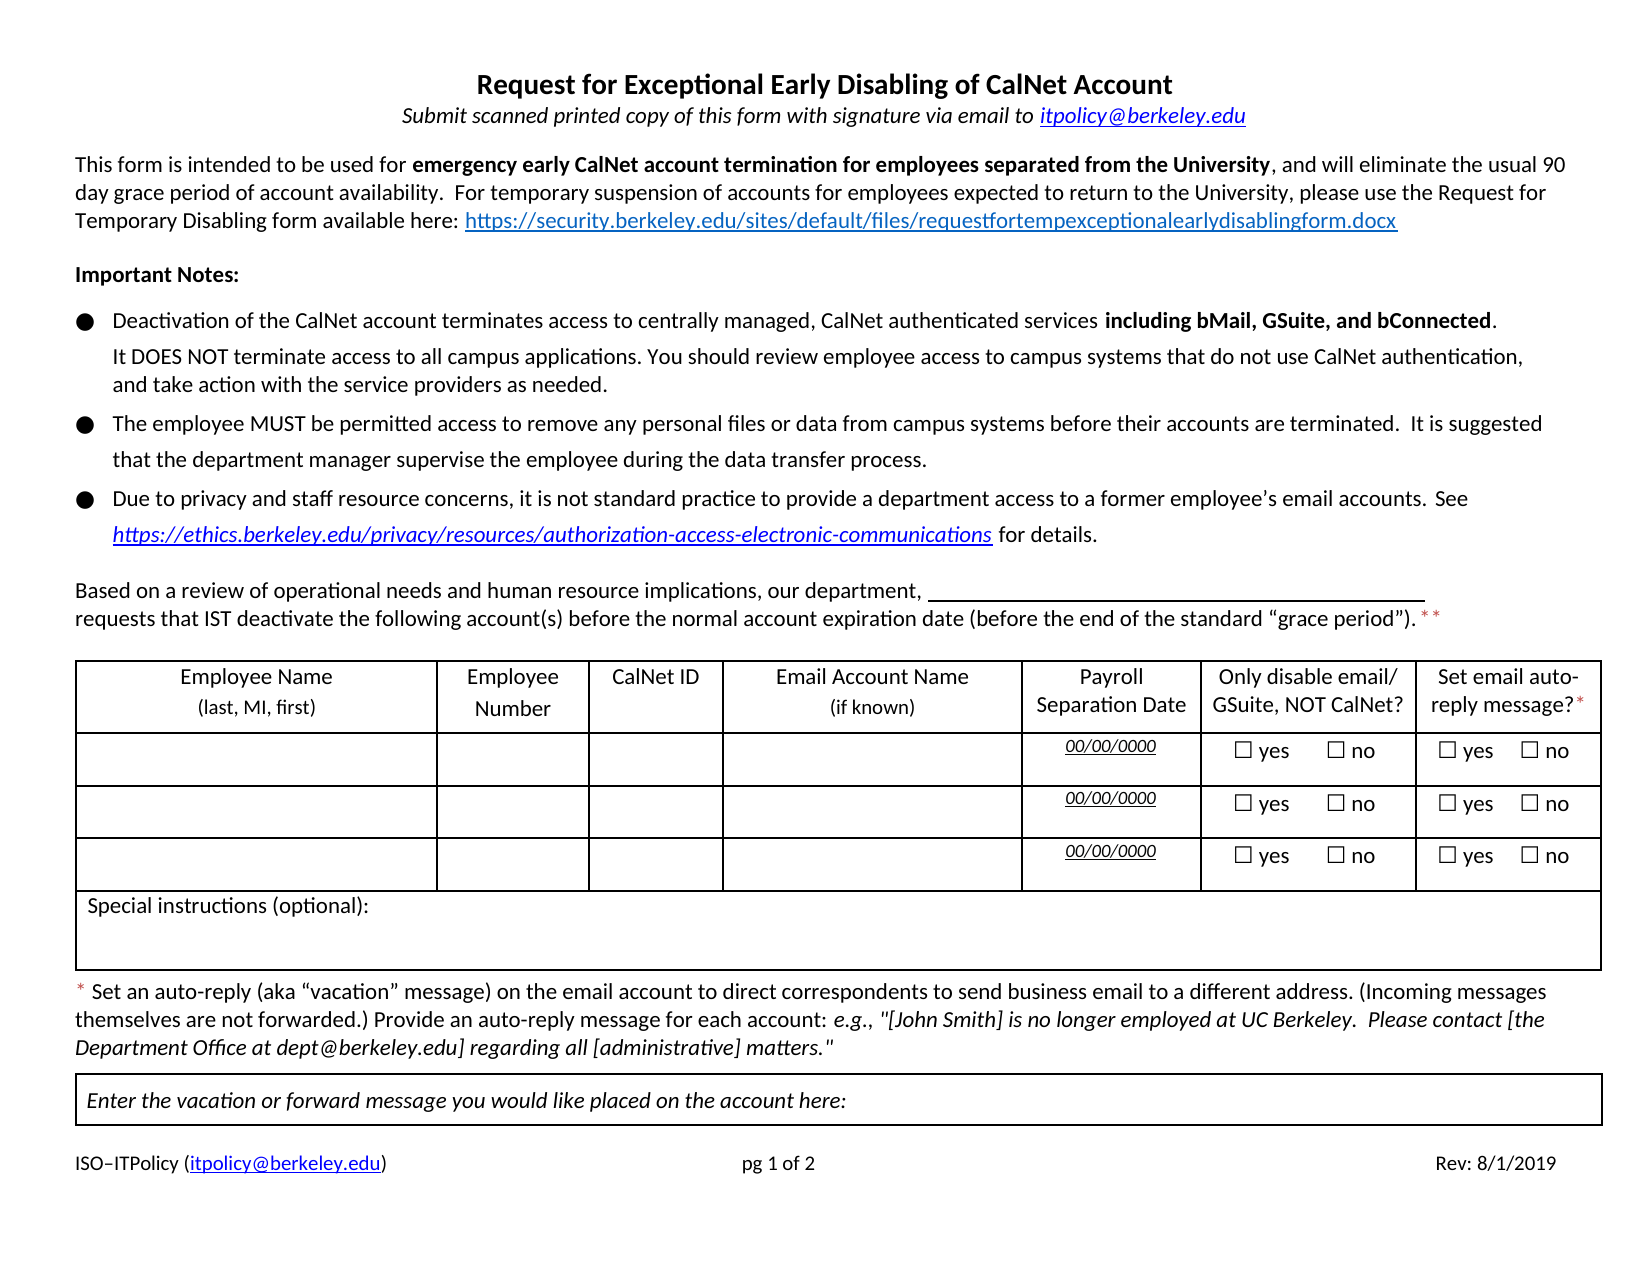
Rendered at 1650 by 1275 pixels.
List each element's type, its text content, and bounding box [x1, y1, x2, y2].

text Request for Exceptional Early Disabling of CalNet Account [75, 66, 1575, 102]
text * Set an auto-reply (aka “vacation” message) on the email account to direct correspondents to send business email to a different address. (Incoming messages themselves are not forwarded.) Provide an auto-reply message for each account: e.g., "[John Smith] is no longer employed at UC Berkeley. Please contact [the Department Office at dept@berkeley.edu] regarding all [administrative] matters." [75, 977, 1575, 1061]
table_cell [724, 787, 1021, 837]
table_cell 00/00/0000 [1023, 787, 1200, 837]
table_cell [724, 839, 1021, 889]
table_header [77, 1075, 1601, 1124]
table_header Email Account Name (if known) [724, 662, 1021, 732]
table_header Employee Number [438, 662, 588, 732]
table_cell [590, 734, 722, 784]
table_cell [590, 839, 722, 889]
table_cell [438, 734, 588, 784]
table_cell [77, 839, 436, 889]
table_cell ☐ yes ☐ no [1202, 734, 1415, 784]
table_header CalNet ID [590, 662, 722, 732]
table_cell ☐ yes ☐ no [1202, 839, 1415, 889]
table_header Only disable email/ GSuite, NOT CalNet? [1202, 662, 1415, 732]
table_cell [438, 787, 588, 837]
text Based on a review of operational needs and human resource implications, our department, [75, 576, 1575, 604]
table_cell [590, 787, 722, 837]
table_cell [724, 734, 1021, 784]
table_cell ☐ yes ☐ no [1417, 734, 1600, 784]
table_header Employee Name (last, MI, first) [77, 662, 436, 732]
table_cell 00/00/0000 [1023, 839, 1200, 889]
text Important Notes: [75, 261, 1575, 289]
table_cell ☐ yes ☐ no [1417, 839, 1600, 889]
table_cell [77, 787, 436, 837]
table_cell [438, 839, 588, 889]
list Deactivation of the CalNet account terminates access to centrally managed, CalNet authenticated services including bMail, GSuite, and bConnected. It DOES NOT terminate access to all campus applications. You should review employee access to campus systems that do not use CalNet authentication, and take action with the service providers as needed. [75, 295, 1575, 398]
text Submit scanned printed copy of this form with signature via email to itpolicy@berkeley.edu [75, 102, 1575, 130]
list The employee MUST be permitted access to remove any personal files or data from campus systems before their accounts are terminated. It is suggested that the department manager supervise the employee during the data transfer process. [75, 398, 1575, 473]
table_cell [77, 734, 436, 784]
table_cell ☐ yes ☐ no [1417, 787, 1600, 837]
table_header Set email auto-reply message?* [1417, 662, 1600, 732]
table_cell ☐ yes ☐ no [1202, 787, 1415, 837]
table_cell 00/00/0000 [1023, 734, 1200, 784]
text requests that IST deactivate the following account(s) before the normal account expiration date (before the end of the standard “grace period”).** [75, 604, 1575, 660]
list Due to privacy and staff resource concerns, it is not standard practice to provide a department access to a former employee’s email accounts. See https://ethics.berkeley.edu/privacy/resources/authorization-access-electronic-communications for details. [75, 473, 1575, 548]
table_cell Special instructions (optional): [77, 892, 1600, 968]
text This form is intended to be used for emergency early CalNet account termination for employees separated from the University, and will eliminate the usual 90 day grace period of account availability. For temporary suspension of accounts for employees expected to return to the University, please use the Request for Temporary Disabling form available here: https://security.berkeley.edu/sites/default/files/requestfortempexceptionalearlydisablingform.docx [75, 150, 1575, 234]
table_header Payroll Separation Date [1023, 662, 1200, 732]
